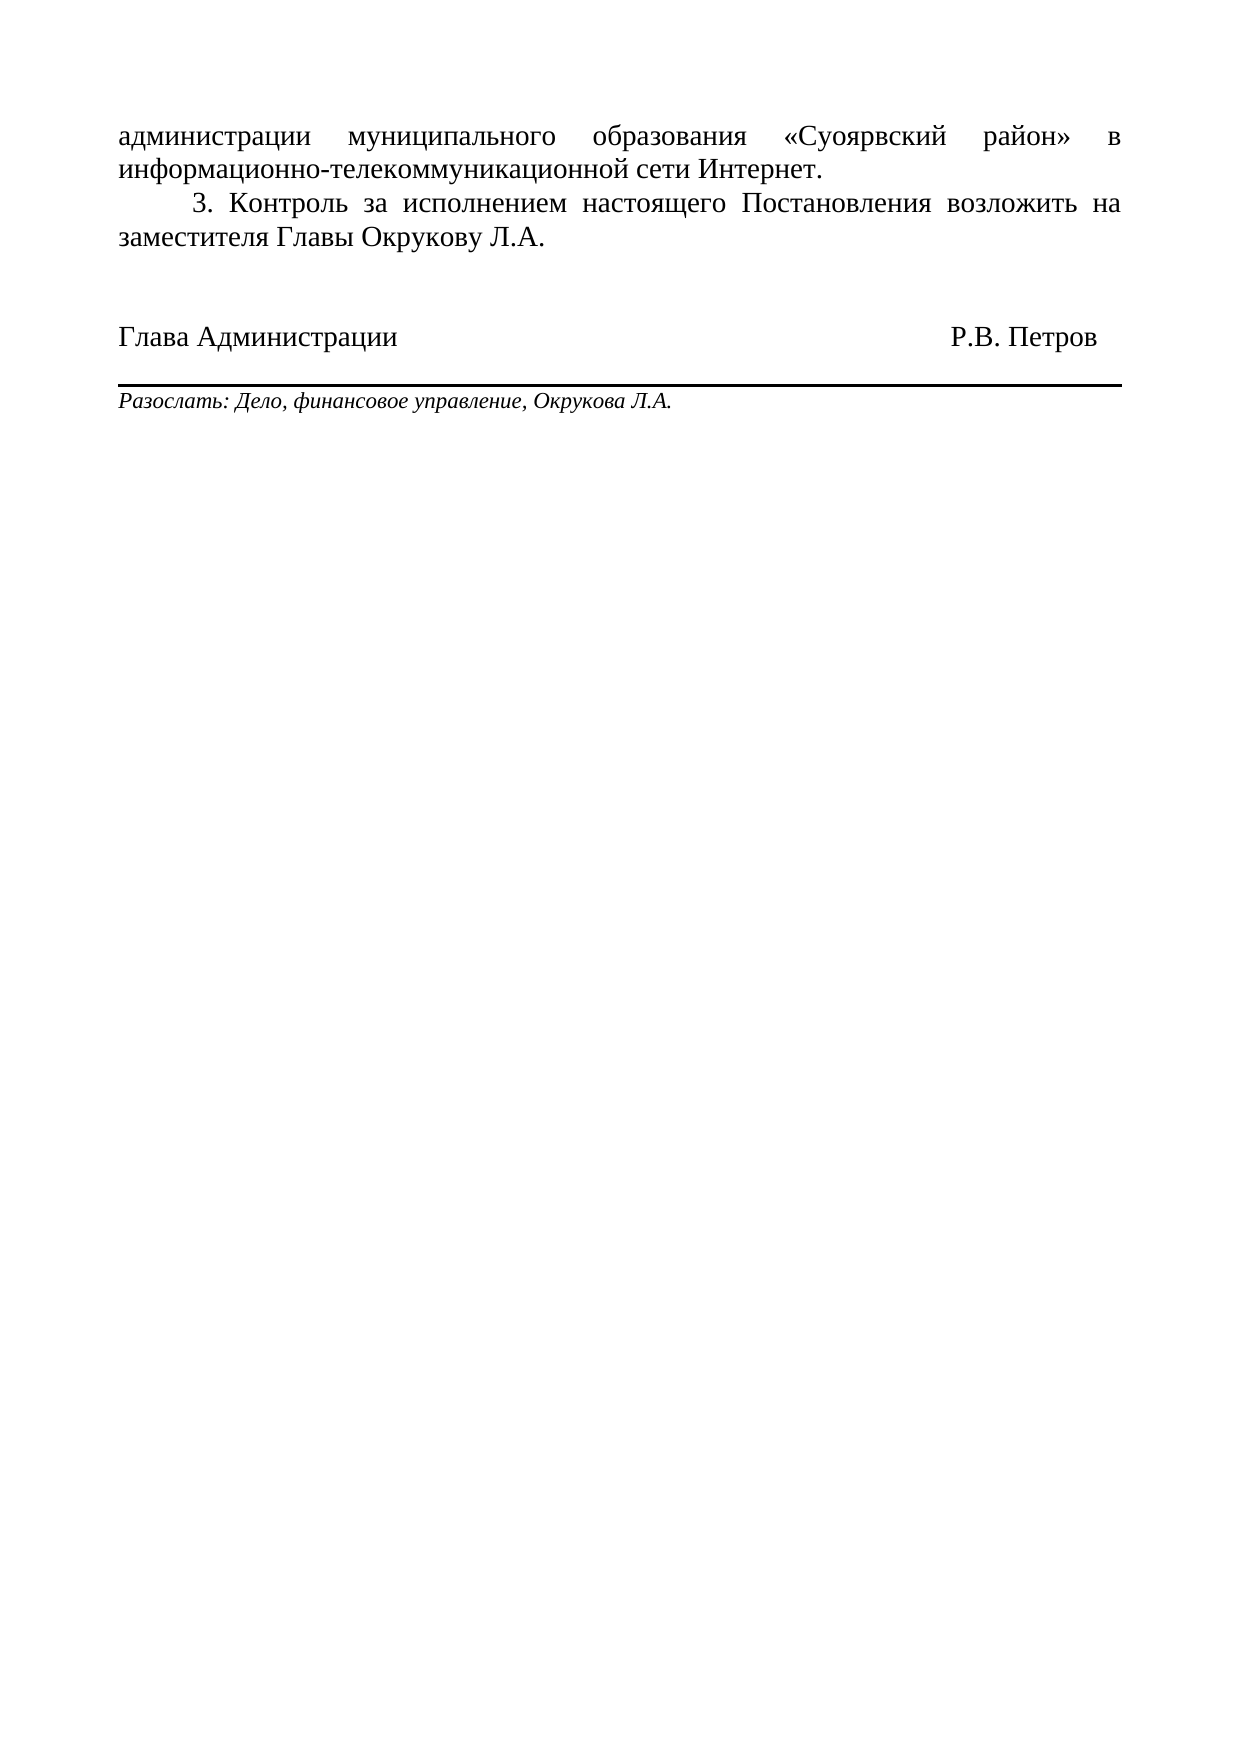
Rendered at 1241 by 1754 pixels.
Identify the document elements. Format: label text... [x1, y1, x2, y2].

text Разослать: Дело, финансовое управление, Окрукова Л.А. [118, 387, 1122, 413]
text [118, 118, 1122, 185]
text Глава Администрации Р.В. Петров [118, 319, 1122, 353]
text 3. Контроль за исполнением настоящего Постановления возложить на заместителя Главы Окрукову Л.А. [118, 185, 1122, 252]
